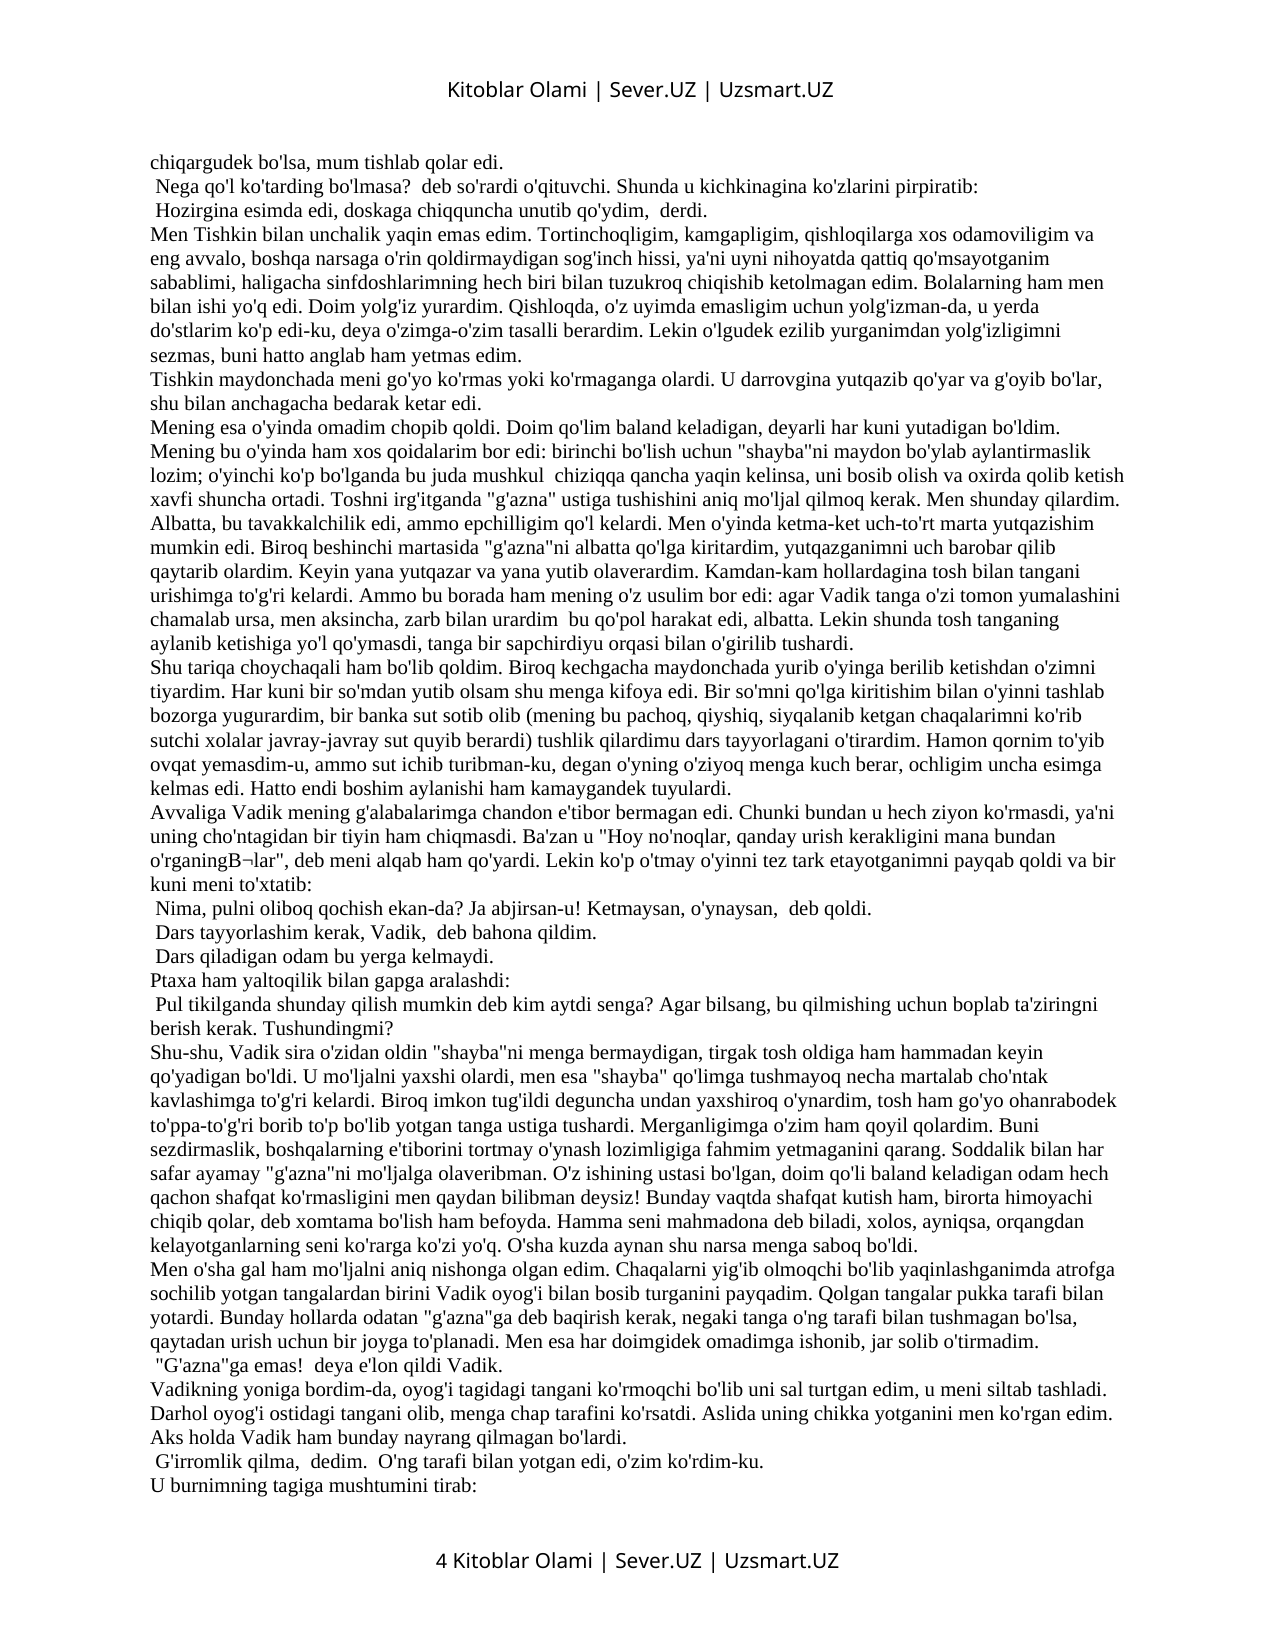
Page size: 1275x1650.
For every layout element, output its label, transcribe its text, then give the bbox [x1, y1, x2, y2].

text Dars tayyorlashim kerak, Vadik, deb bahona qildim. [150, 920, 1125, 944]
text Nima, pulni oliboq qochish ekan-da? Ja abjirsan-u! Ketmaysan, o'ynaysan, deb qoldi. [150, 896, 1125, 920]
text Tishkin maydonchada meni go'yo ko'rmas yoki ko'rmaganga olardi. U darrovgina yutqazib qo'yar va g'oyib bo'lar, shu bilan anchagacha bedarak ketar edi. [150, 367, 1125, 415]
text G'irromlik qilma, dedim. O'ng tarafi bilan yotgan edi, o'zim ko'rdim-ku. [150, 1449, 1125, 1473]
text Shu-shu, Vadik sira o'zidan oldin "shayba"ni menga bermaydigan, tirgak tosh oldiga ham hammadan keyin qo'yadigan bo'ldi. U mo'ljalni yaxshi olardi, men esa "shayba" qo'limga tushmayoq necha martalab cho'ntak kavlashimga to'g'ri kelardi. Biroq imkon tug'ildi deguncha undan yaxshiroq o'ynardim, tosh ham go'yo ohanrabodek to'ppa-to'g'ri borib to'p bo'lib yotgan tanga ustiga tushardi. Merganligimga o'zim ham qoyil qolardim. Buni sezdirmaslik, boshqalarning e'tiborini tortmay o'ynash lozimligiga fahmim yetmaganini qarang. Soddalik bilan har safar ayamay "g'azna"ni mo'ljalga olaveribman. O'z ishining ustasi bo'lgan, doim qo'li baland keladigan odam hech qachon shafqat ko'rmasligini men qaydan bilibman deysiz! Bunday vaqtda shafqat kutish ham, birorta himoyachi chiqib qolar, deb xomtama bo'lish ham befoyda. Hamma seni mahmadona deb biladi, xolos, ayniqsa, orqangdan kelayotganlarning seni ko'rarga ko'zi yo'q. O'sha kuzda aynan shu narsa menga saboq bo'ldi. [150, 1040, 1125, 1257]
text Shu tariqa choychaqali ham bo'lib qoldim. Biroq kechgacha maydonchada yurib o'yinga berilib ketishdan o'zimni tiyardim. Har kuni bir so'mdan yutib olsam shu menga kifoya edi. Bir so'mni qo'lga kiritishim bilan o'yinni tashlab bozorga yugurardim, bir banka sut sotib olib (mening bu pachoq, qiyshiq, siyqalanib ketgan chaqalarimni ko'rib sutchi xolalar javray-javray sut quyib berardi) tushlik qilardimu dars tayyorlagani o'tirardim. Hamon qornim to'yib ovqat yemasdim-u, ammo sut ichib turibman-ku, degan o'yning o'ziyoq menga kuch berar, ochligim uncha esimga kelmas edi. Hatto endi boshim aylanishi ham kamaygandek tuyulardi. [150, 655, 1125, 800]
text "G'azna"ga emas! deya e'lon qildi Vadik. [150, 1353, 1125, 1377]
text Hozirgina esimda edi, doskaga chiqquncha unutib qo'ydim, derdi. [150, 198, 1125, 222]
text Men Tishkin bilan unchalik yaqin emas edim. Tortinchoqligim, kamgapligim, qishloqilarga xos odamoviligim va eng avvalo, boshqa narsaga o'rin qoldirmaydigan sog'inch hissi, ya'ni uyni nihoyatda qattiq qo'msayotganim sabablimi, haligacha sinfdoshlarimning hech biri bilan tuzukroq chiqishib ketolmagan edim. Bolalarning ham men bilan ishi yo'q edi. Doim yolg'iz yurardim. Qishloqda, o'z uyimda emasligim uchun yolg'izman-da, u yerda do'stlarim ko'p edi-ku, deya o'zimga-o'zim tasalli berardim. Lekin o'lgudek ezilib yurganimdan yolg'izligimni sezmas, buni hatto anglab ham yetmas edim. [150, 222, 1125, 367]
text Mening esa o'yinda omadim chopib qoldi. Doim qo'lim baland keladigan, deyarli har kuni yutadigan bo'ldim. Mening bu o'yinda ham xos qoidalarim bor edi: birinchi bo'lish uchun "shayba"ni maydon bo'ylab aylantirmaslik lozim; o'yinchi ko'p bo'lganda bu juda mushkul chiziqqa qancha yaqin kelinsa, uni bosib olish va oxirda qolib ketish xavfi shuncha ortadi. Toshni irg'itganda "g'azna" ustiga tushishini aniq mo'ljal qilmoq kerak. Men shunday qilardim. Albatta, bu tavakkalchilik edi, ammo epchilligim qo'l kelardi. Men o'yinda ketma-ket uch-to'rt marta yutqazishim mumkin edi. Biroq beshinchi martasida "g'azna"ni albatta qo'lga kiritardim, yutqazganimni uch barobar qilib qaytarib olardim. Keyin yana yutqazar va yana yutib olaverardim. Kamdan-kam hollardagina tosh bilan tangani urishimga to'g'ri kelardi. Ammo bu borada ham mening o'z usulim bor edi: agar Vadik tanga o'zi tomon yumalashini chamalab ursa, men aksincha, zarb bilan urardim bu qo'pol harakat edi, albatta. Lekin shunda tosh tanganing aylanib ketishiga yo'l qo'ymasdi, tanga bir sapchirdiyu orqasi bilan o'girilib tushardi. [150, 415, 1125, 655]
text Pul tikilganda shunday qilish mumkin deb kim aytdi senga? Agar bilsang, bu qilmishing uchun boplab ta'ziringni berish kerak. Tushundingmi? [150, 992, 1125, 1040]
text Avvaliga Vadik mening g'alabalarimga chandon e'tibor bermagan edi. Chunki bundan u hech ziyon ko'rmasdi, ya'ni uning cho'ntagidan bir tiyin ham chiqmasdi. Ba'zan u "Hoy no'noqlar, qanday urish kerakligini mana bundan o'rganingВ¬lar", deb meni alqab ham qo'yardi. Lekin ko'p o'tmay o'yinni tez tark etayotganimni payqab qoldi va bir kuni meni to'xtatib: [150, 800, 1125, 896]
text Dars qiladigan odam bu yerga kelmaydi. [150, 944, 1125, 968]
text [150, 150, 1125, 174]
text Ptaxa ham yaltoqilik bilan gapga aralashdi: [150, 968, 1125, 992]
text U burnimning tagiga mushtumini tirab: [150, 1473, 1125, 1497]
text Nega qo'l ko'tarding bo'lmasa? deb so'rardi o'qituvchi. Shunda u kichkinagina ko'zlarini pirpiratib: [150, 174, 1125, 198]
text Vadikning yoniga bordim-da, oyog'i tagidagi tangani ko'rmoqchi bo'lib uni sal turtgan edim, u meni siltab tashladi. Darhol oyog'i ostidagi tangani olib, menga chap tarafini ko'rsatdi. Aslida uning chikka yotganini men ko'rgan edim. Aks holda Vadik ham bunday nayrang qilmagan bo'lardi. [150, 1377, 1125, 1449]
text Men o'sha gal ham mo'ljalni aniq nishonga olgan edim. Chaqalarni yig'ib olmoqchi bo'lib yaqinlashganimda atrofga sochilib yotgan tangalardan birini Vadik oyog'i bilan bosib turganini payqadim. Qolgan tangalar pukka tarafi bilan yotardi. Bunday hollarda odatan "g'azna"ga deb baqirish kerak, negaki tanga o'ng tarafi bilan tushmagan bo'lsa, qaytadan urish uchun bir joyga to'planadi. Men esa har doimgidek omadimga ishonib, jar solib o'tirmadim. [150, 1257, 1125, 1353]
